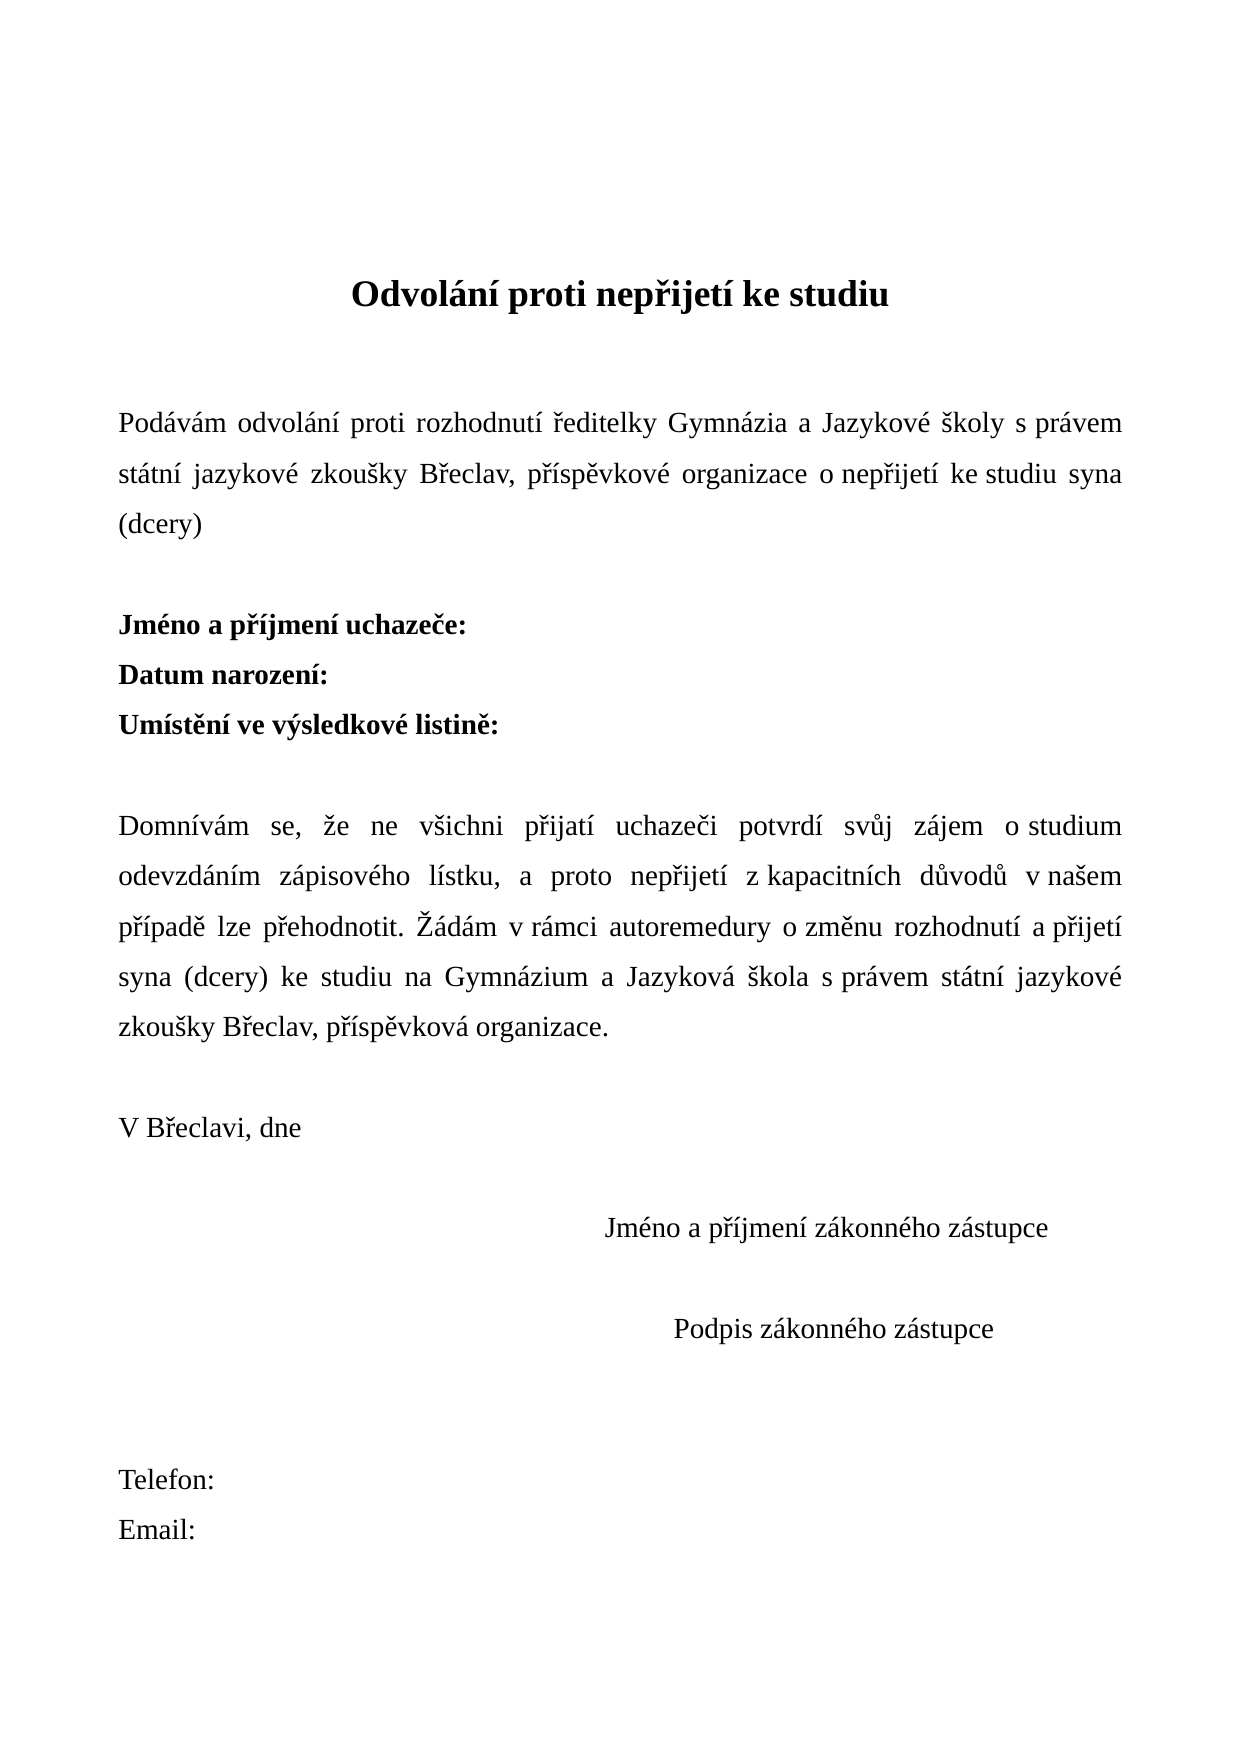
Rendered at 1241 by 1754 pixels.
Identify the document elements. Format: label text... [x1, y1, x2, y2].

text Jméno a příjmení zákonného zástupce [118, 1211, 1122, 1244]
text Email: [118, 1512, 1122, 1546]
text Datum narození: [118, 657, 1122, 691]
text V Břeclavi, dne [118, 1110, 1122, 1143]
text Umístění ve výsledkové listině: [118, 707, 1122, 741]
text Telefon: [118, 1462, 1122, 1496]
text Odvolání proti nepřijetí ke studiu [118, 271, 1122, 314]
text Podávám odvolání proti rozhodnutí ředitelky Gymnázia a Jazykové školy s právem státní jazykové zkoušky Břeclav, příspěvkové organizace o nepřijetí ke studiu syna (dcery) [118, 406, 1122, 540]
text Jméno a příjmení uchazeče: [118, 607, 1122, 640]
text Podpis zákonného zástupce [118, 1311, 1122, 1345]
text Domnívám se, že ne všichni přijatí uchazeči potvrdí svůj zájem o studium odevzdáním zápisového lístku, a proto nepřijetí z kapacitních důvodů v našem případě lze přehodnotit. Žádám v rámci autoremedury o změnu rozhodnutí a přijetí syna (dcery) ke studiu na Gymnázium a Jazyková škola s právem státní jazykové zkoušky Břeclav, příspěvková organizace. [118, 808, 1122, 1043]
